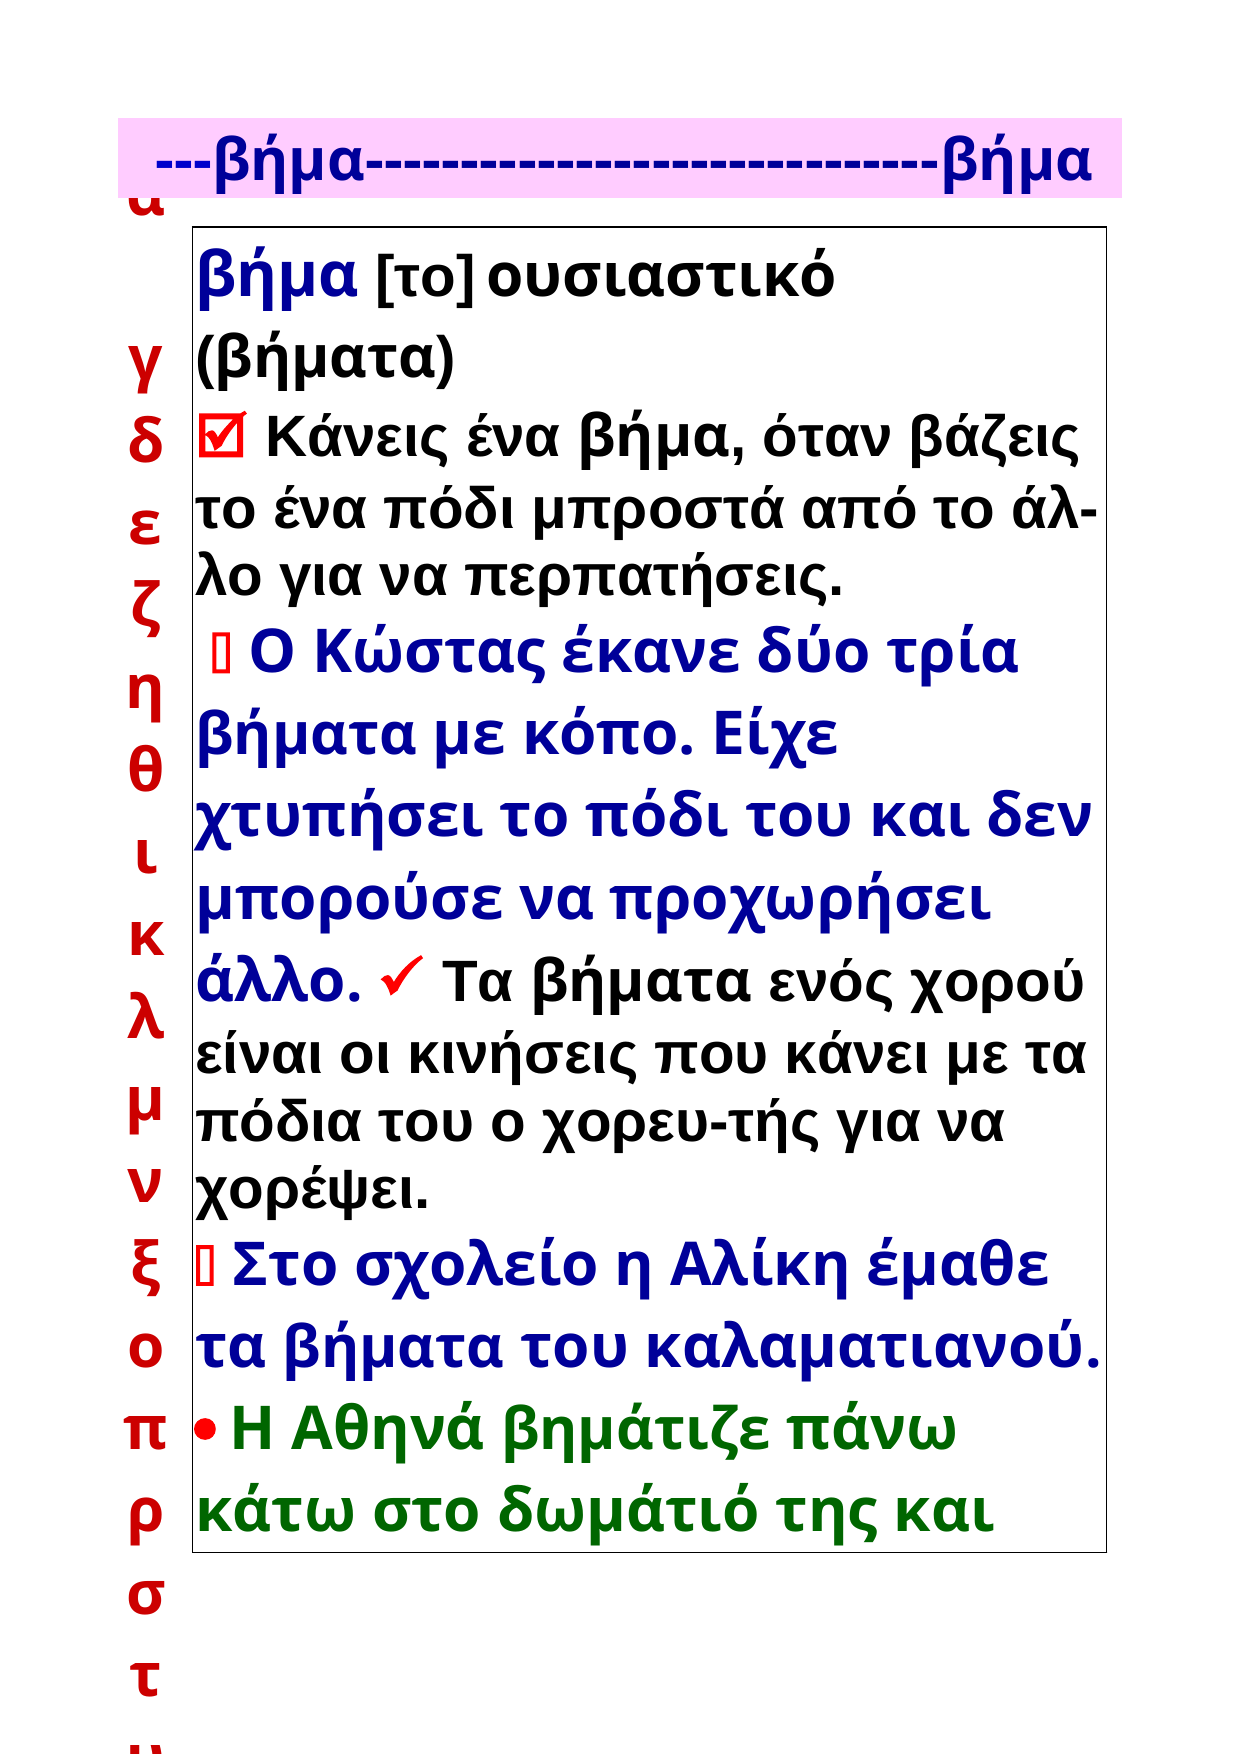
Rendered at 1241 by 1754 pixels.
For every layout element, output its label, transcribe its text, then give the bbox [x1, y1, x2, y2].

text Ο Κώστας έκανε δύο τρία βήματα με κόπο. Είχε χτυπήσει το πόδι του και δεν μπορούσε να προχωρήσει άλλο. Τα βήματα ενός χορού είναι οι κινήσεις που κάνει με τα πόδια του ο χορευ-τής για να χορέψει. [193, 604, 1106, 1217]
text βήμα [το] ουσιαστικό (βήματα) [193, 228, 1106, 391]
text βήμα βήμα [118, 118, 1122, 198]
text Κάνεις ένα βήμα, όταν βάζεις το ένα πόδι μπροστά από το άλ-λο για να περπατήσεις. [193, 391, 1106, 604]
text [193, 1217, 1106, 1552]
